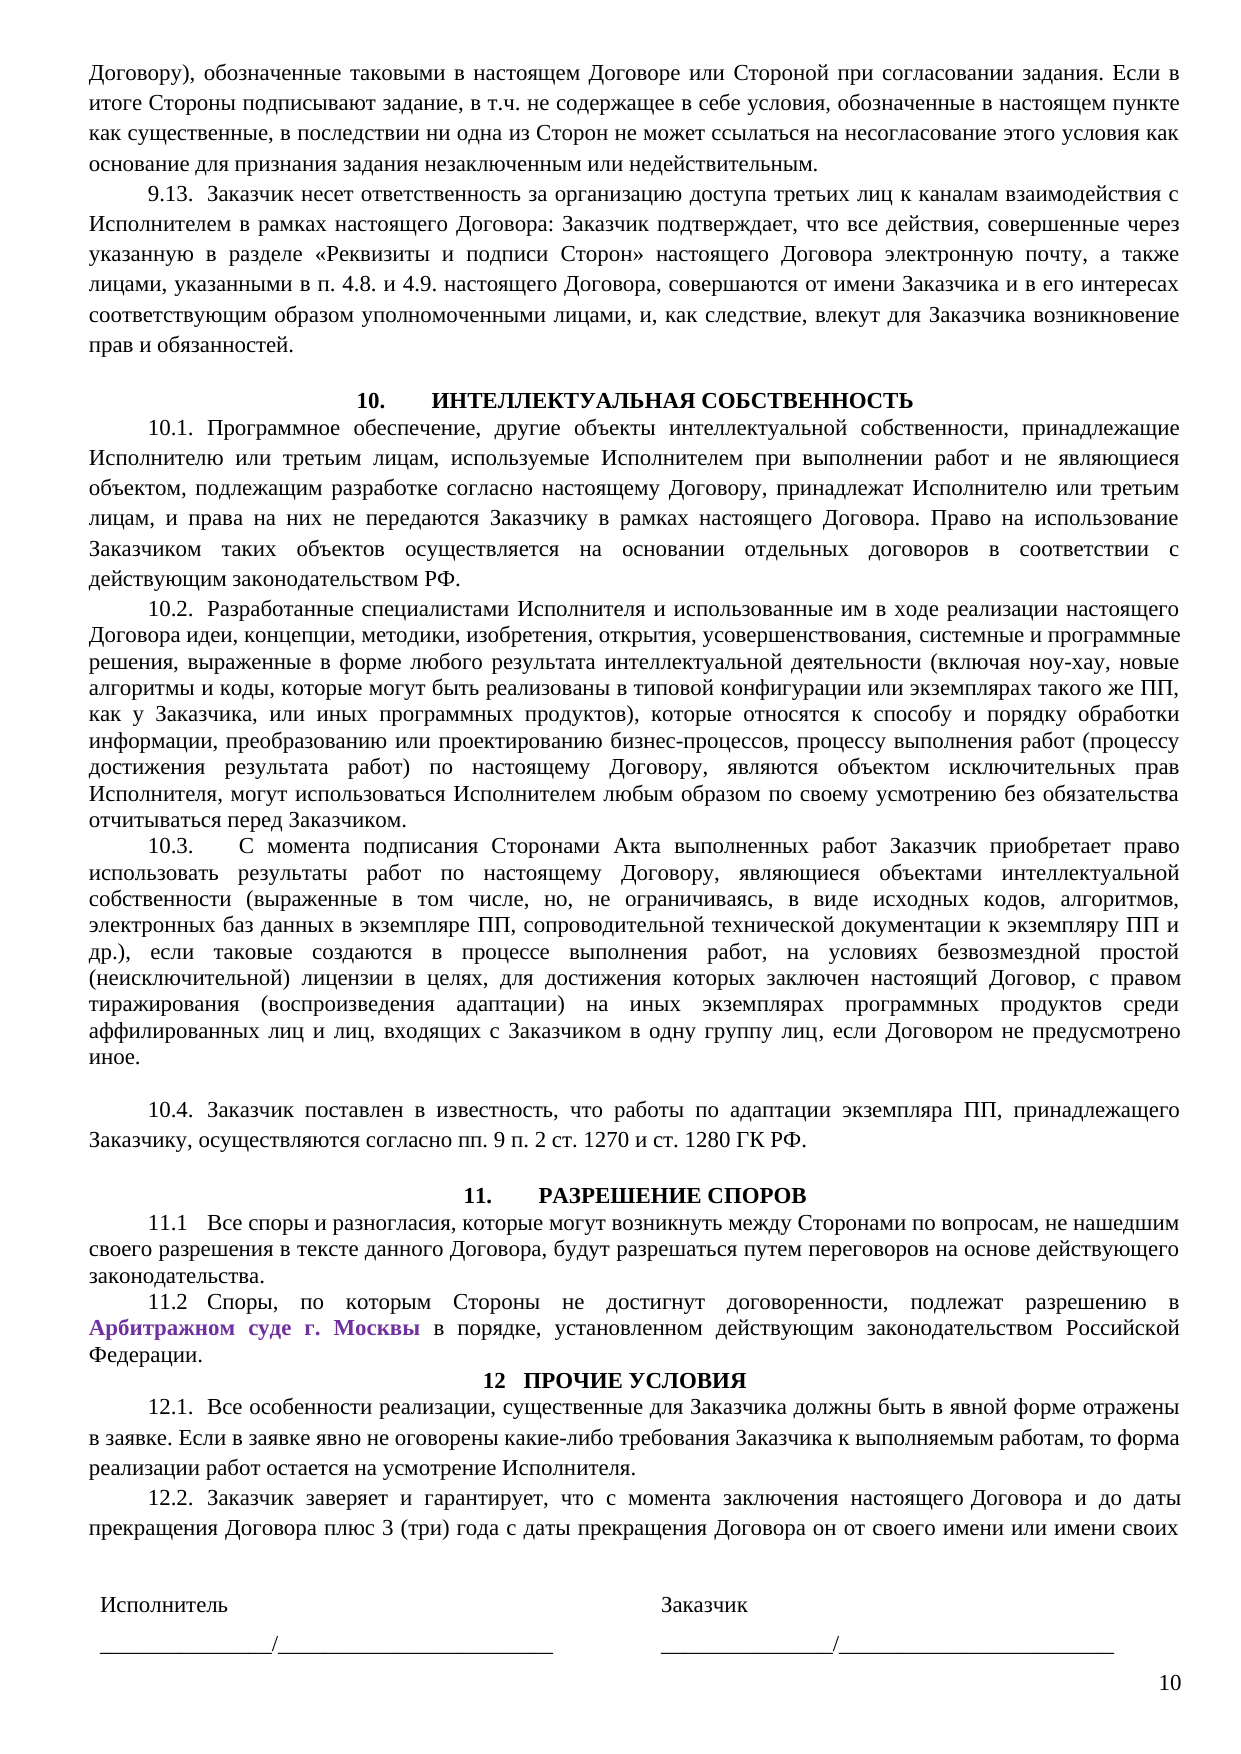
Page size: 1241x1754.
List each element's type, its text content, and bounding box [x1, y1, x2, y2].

list С момента подписания Сторонами Акта выполненных работ Заказчик приобретает право использовать результаты работ по настоящему Договору, являющиеся объектами интеллектуальной собственности (выраженные в том числе, но, не ограничиваясь, в виде исходных кодов, алгоритмов, электронных баз данных в экземпляре ПП, сопроводительной технической документации к экземпляру ПП и др.), если таковые создаются в процессе выполнения работ, на условиях безвозмездной простой (неисключительной) лицензии в целях, для достижения которых заключен настоящий Договор, с правом тиражирования (воспроизведения адаптации) на иных экземплярах программных продуктов среди аффилированных лиц и лиц, входящих с Заказчиком в одну группу лиц, если Договором не предусмотрено иное. [89, 1017, 1181, 1069]
subtitle РАЗРЕШЕНИЕ СПОРОВ [89, 1183, 1181, 1209]
list Разработанные специалистами Исполнителя и использованные им в ходе реализации настоящего Договора идеи, концепции, методики, изобретения, открытия, усовершенствования, системные и программные решения, выраженные в форме любого результата интеллектуальной деятельности (включая ноу-хау, новые алгоритмы и коды, которые могут быть реализованы в типовой конфигурации или экземплярах такого же ПП, как у Заказчика, или иных программных продуктов), которые относятся к способу и порядку обработки информации, преобразованию или проектированию бизнес-процессов, процессу выполнения работ (процессу достижения результата работ) по настоящему Договору, являются объектом исключительных прав Исполнителя, могут использоваться Исполнителем любым образом по своему усмотрению без обязательства отчитываться перед Заказчиком. [89, 595, 1181, 832]
list С момента подписания Сторонами Акта выполненных работ Заказчик приобретает право использовать результаты работ по настоящему Договору, являющиеся объектами интеллектуальной собственности (выраженные в том числе, но, не ограничиваясь, в виде исходных кодов, алгоритмов, электронных баз данных в экземпляре ПП, сопроводительной технической документации к экземпляру ПП и др.), если таковые создаются в процессе выполнения работ, на условиях безвозмездной простой (неисключительной) лицензии в целях, для достижения которых заключен настоящий Договор, с правом тиражирования (воспроизведения адаптации) на иных экземплярах программных продуктов среди аффилированных лиц и лиц, входящих с Заказчиком в одну группу лиц, если Договором не предусмотрено иное. [89, 832, 1181, 990]
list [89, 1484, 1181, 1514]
subtitle ИНТЕЛЛЕКТУАЛЬНАЯ СОБСТВЕННОСТЬ [89, 387, 1181, 414]
list Все особенности реализации, существенные для Заказчика должны быть в явной форме отражены в заявке. Если в заявке явно не оговорены какие-либо требования Заказчика к выполняемым работам, то форма реализации работ остается на усмотрение Исполнителя. [89, 1393, 1181, 1480]
list Программное обеспечение, другие объекты интеллектуальной собственности, принадлежащие Исполнителю или третьим лицам, используемые Исполнителем при выполнении работ и не являющиеся объектом, подлежащим разработке согласно настоящему Договору, принадлежат Исполнителю или третьим лицам, и права на них не передаются Заказчику в рамках настоящего Договора. Право на использование Заказчиком таких объектов осуществляется на основании отдельных договоров в соответствии с действующим законодательством РФ. [89, 414, 1181, 591]
list Заказчик поставлен в известность, что работы по адаптации экземпляра ПП, принадлежащего Заказчику, осуществляются согласно пп. 9 п. 2 ст. 1270 и ст. 1280 ГК РФ. [89, 1096, 1181, 1152]
list Споры, по которым Стороны не достигнут договоренности, подлежат разрешению в Арбитражном суде г. Москвы в порядке, установленном действующим законодательством Российской Федерации. [89, 1288, 1181, 1367]
list Все споры и разногласия, которые могут возникнуть между Сторонами по вопросам, не нашедшим своего разрешения в тексте данного Договора, будут разрешаться путем переговоров на основе действующего законодательства. [89, 1209, 1181, 1288]
list Заказчик несет ответственность за организацию доступа третьих лиц к каналам взаимодействия с Исполнителем в рамках настоящего Договора: Заказчик подтверждает, что все действия, совершенные через указанную в разделе «Реквизиты и подписи Сторон» настоящего Договора электронную почту, а также лицами, указанными в п. 4.8. и 4.9. настоящего Договора, совершаются от имени Заказчика и в его интересах соответствующим образом уполномоченными лицами, и, как следствие, влекут для Заказчика возникновение прав и обязанностей. [89, 180, 1181, 357]
list ПРОЧИЕ УСЛОВИЯ [48, 1367, 1181, 1393]
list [89, 59, 1181, 176]
